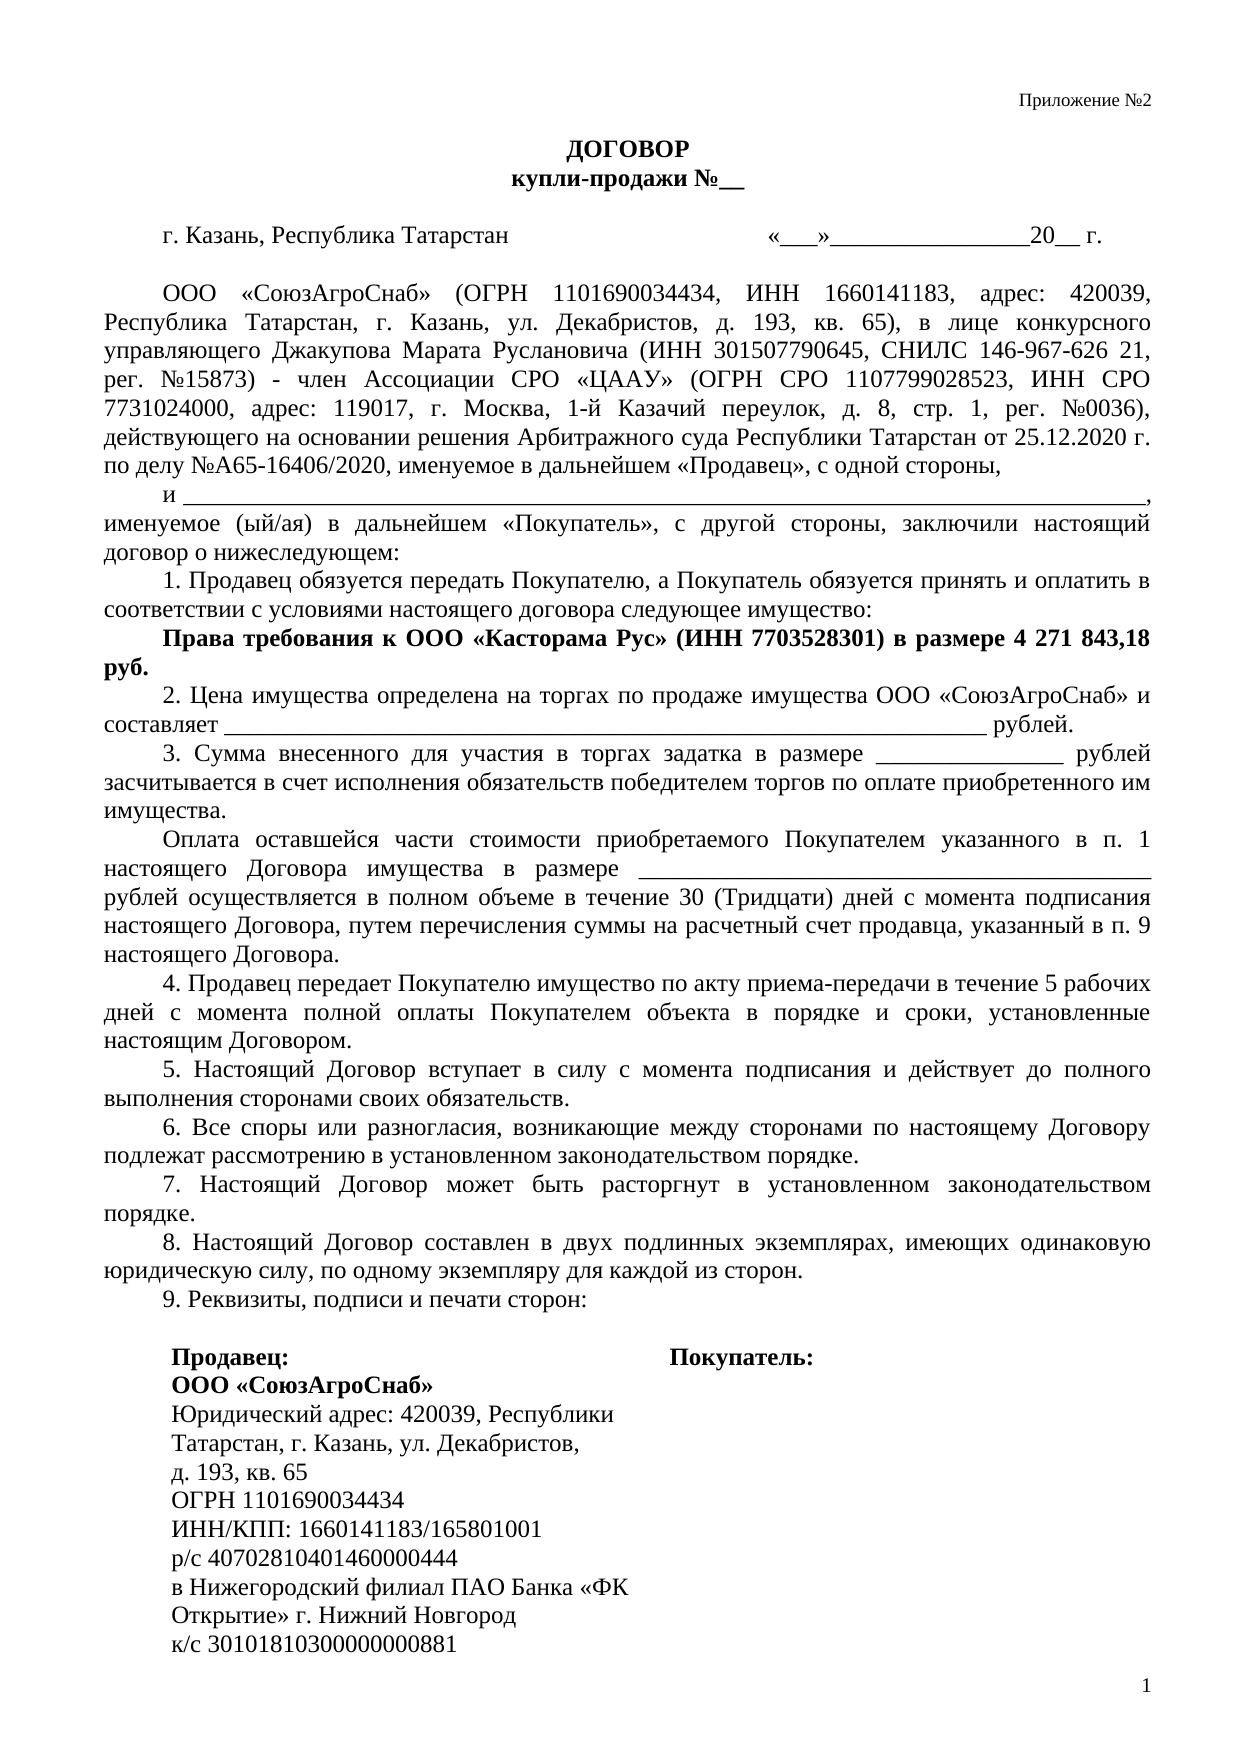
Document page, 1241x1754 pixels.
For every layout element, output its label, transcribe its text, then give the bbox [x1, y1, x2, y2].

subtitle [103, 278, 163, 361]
text ДОГОВОР [103, 134, 1152, 163]
text Приложение №2 [103, 89, 1152, 110]
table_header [160, 1342, 658, 1658]
text 3. Сумма внесенного для участия в торгах задатка в размере _______________ рублей засчитывается в счет исполнения обязательств победителем торгов по оплате приобретенного им имущества. [103, 738, 1152, 824]
text Оплата оставшейся части стоимости приобретаемого Покупателем указанного в п. 1 настоящего Договора имущества в размере _________________________________________ рублей осуществляется в полном объеме в течение 30 (Тридцати) дней с момента подписания настоящего Договора, путем перечисления суммы на расчетный счет продавца, указанный в п. 9 настоящего Договора. [103, 824, 1152, 968]
subtitle и _____________________________________________________________________________, именуемое (ый/ая) в дальнейшем «Покупатель», с другой стороны, заключили настоящий договор о нижеследующем: [103, 479, 1152, 566]
text 5. Настоящий Договор вступает в силу с момента подписания и действует до полного выполнения сторонами своих обязательств. [103, 1054, 1152, 1112]
text купли-продажи №__ [103, 163, 1152, 192]
text 7. Настоящий Договор может быть расторгнут в установленном законодательством порядке. [103, 1169, 1152, 1227]
text 2. Цена имущества определена на торгах по продаже имущества ООО «СоюзАгроСнаб» и составляет _____________________________________________________________ рублей. [103, 681, 1152, 738]
table_header Покупатель: [658, 1342, 1157, 1658]
text 4. Продавец передает Покупателю имущество по акту приема-передачи в течение 5 рабочих дней с момента полной оплаты Покупателем объекта в порядке и сроки, установленные настоящим Договором. [103, 968, 1152, 1054]
text 8. Настоящий Договор составлен в двух подлинных экземплярах, имеющих одинаковую юридическую силу, по одному экземпляру для каждой из сторон. [103, 1227, 1152, 1284]
text 1. Продавец обязуется передать Покупателю, а Покупатель обязуется принять и оплатить в соответствии с условиями настоящего договора следующее имущество: [103, 566, 1152, 623]
text 6. Все споры или разногласия, возникающие между сторонами по настоящему Договору подлежат рассмотрению в установленном законодательством порядке. [103, 1112, 1152, 1169]
text 9. Реквизиты, подписи и печати сторон: [103, 1284, 1152, 1313]
text Права требования к ООО «Касторама Рус» (ИНН 7703528301) в размере 4 271 843,18 руб. [103, 623, 1152, 681]
text г. Казань, Республика Татарстан «___»________________20__ г. [103, 221, 1152, 249]
